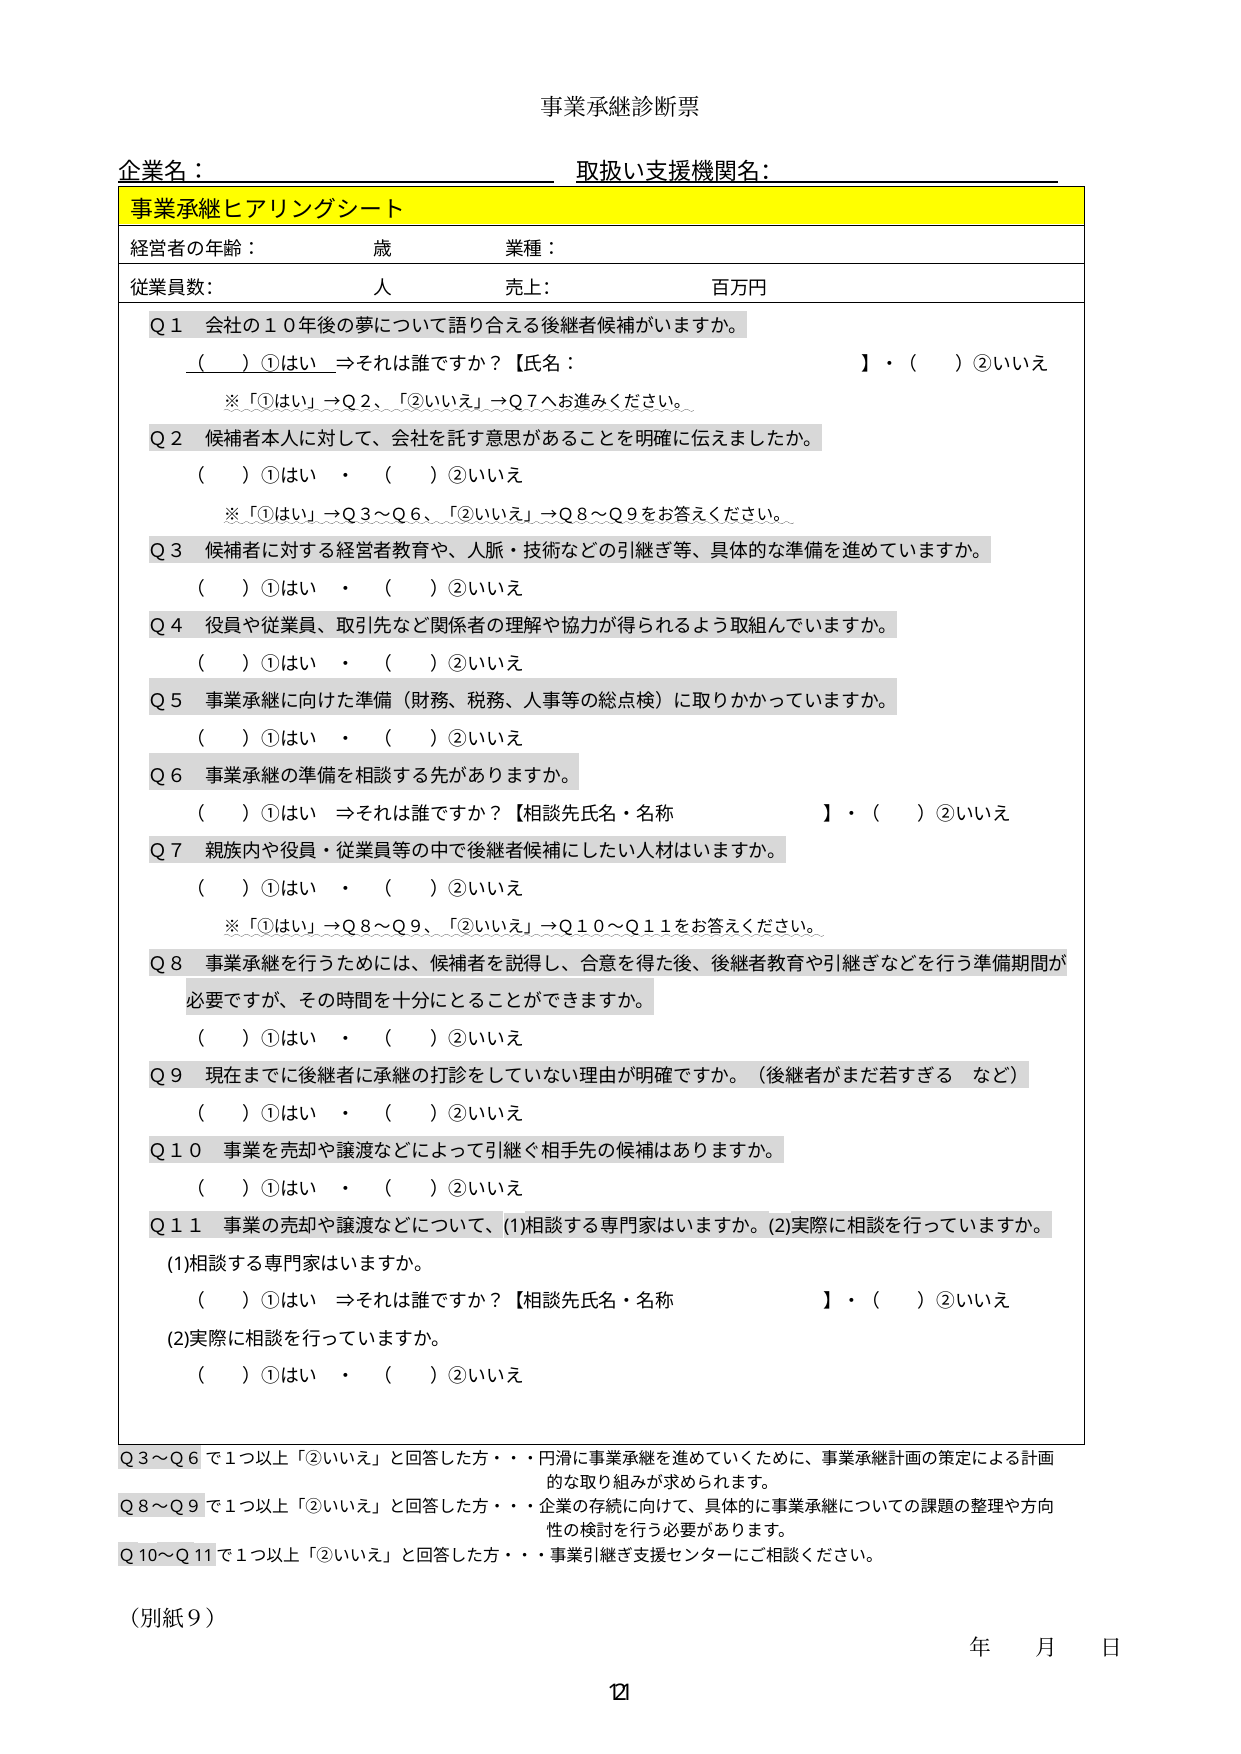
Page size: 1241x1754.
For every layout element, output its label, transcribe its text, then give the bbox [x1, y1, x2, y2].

text 性の検討を行う必要があります。 [118, 1517, 1122, 1542]
text Ｑ３～Ｑ６ で１つ以上「②いいえ」と回答した方・・・円滑に事業承継を進めていくために、事業承継計画の策定による計画 [201, 1445, 1122, 1469]
text 年 月 日 [118, 1632, 1122, 1662]
text （別紙９） [118, 1603, 1122, 1632]
text 的な取り組みが求められます。 [118, 1469, 1122, 1493]
table_cell 従業員数： 人 売上： 百万円 [119, 264, 1084, 302]
text Ｑ８～Ｑ９ で１つ以上「②いいえ」と回答した方・・・企業の存続に向けて、具体的に事業承継についての課題の整理や方向 [205, 1493, 1122, 1517]
table_header 事業承継ヒアリングシート [119, 187, 1084, 224]
text 企業名： 取扱い支援機関名： [118, 153, 1122, 186]
table_cell 経営者の年齢： 歳 業種： [119, 226, 1084, 263]
text 事業承継診断票 [118, 89, 1122, 122]
text Ｑ10～Ｑ11で１つ以上「②いいえ」と回答した方・・・事業引継ぎ支援センターにご相談ください。 [194, 1542, 1055, 1566]
table_cell Ｑ１ 会社の１０年後の夢について語り合える後継者候補がいますか。 （ ）①はい ⇒それは誰ですか？【氏名： 】・（ ）②いいえ ※「①はい」→Ｑ２、「②いいえ」→Ｑ７へお進みください。 Ｑ２ 候補者本人に対して、会社を託す意思があることを明確に伝えましたか。 （ ）①はい ・ （ ）②いいえ ※「①はい」→Ｑ３～Ｑ６、「②いいえ」→Ｑ８～Ｑ９をお答えください。 Ｑ３ 候補者に対する経営者教育や、人脈・技術などの引継ぎ等、具体的な準備を進めていますか。 （ ）①はい ・ （ ）②いいえ Ｑ４ 役員や従業員、取引先など関係者の理解や協力が得られるよう取組んでいますか。 （ ）①はい ・ （ ）②いいえ Ｑ５ 事業承継に向けた準備（財務、税務、人事等の総点検）に取りかかっていますか。 （ ）①はい ・ （ ）②いいえ Ｑ６ 事業承継の準備を相談する先がありますか。 （ ）①はい ⇒それは誰ですか？【相談先氏名・名称 】・（ ）②いいえ Ｑ７ 親族内や役員・従業員等の中で後継者候補にしたい人材はいますか。 （ ）①はい ・ （ ）②いいえ ※「①はい」→Ｑ８～Ｑ９、「②いいえ」→Ｑ１０～Ｑ１１をお答えください。 Ｑ８ 事業承継を行うためには、候補者を説得し、合意を得た後、後継者教育や引継ぎなどを行う準備期間が 必要ですが、その時間を十分にとることができますか。 （ ）①はい ・ （ ）②いいえ Ｑ９ 現在までに後継者に承継の打診をしていない理由が明確ですか。（後継者がまだ若すぎる など） （ ）①はい ・ （ ）②いいえ Ｑ１０ 事業を売却や譲渡などによって引継ぐ相手先の候補はありますか。 （ ）①はい ・ （ ）②いいえ Ｑ１１ 事業の売却や譲渡などについて、(1)相談する専門家はいますか。(2)実際に相談を行っていますか。 (1)相談する専門家はいますか。 （ ）①はい ⇒それは誰ですか？【相談先氏名・名称 】・（ ）②いいえ (2)実際に相談を行っていますか。 （ ）①はい ・ （ ）②いいえ [119, 303, 1084, 1444]
